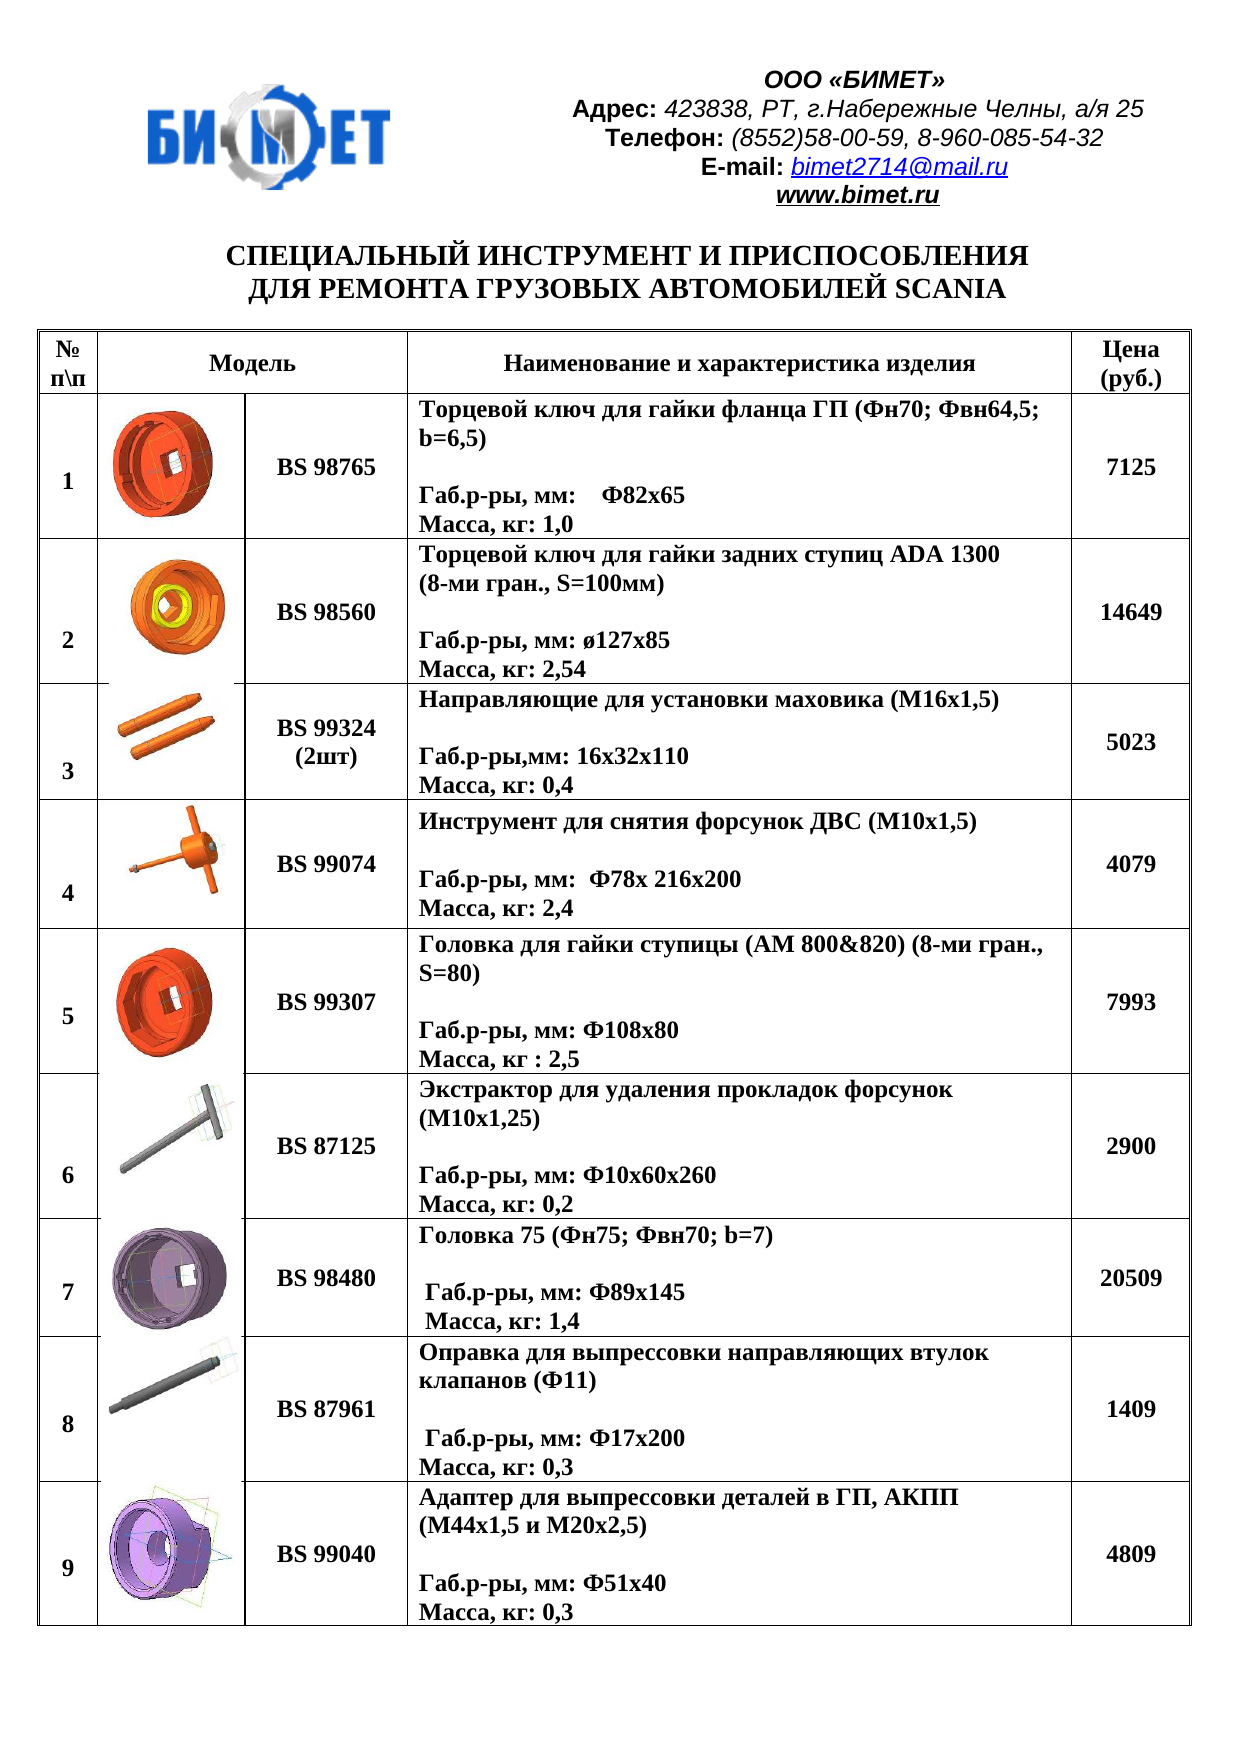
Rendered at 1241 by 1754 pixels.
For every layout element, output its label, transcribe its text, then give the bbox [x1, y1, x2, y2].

table_cell Инструмент для снятия форсунок ДВС (М10х1,5) Габ.р-ры, мм: Ф78х 216х200 Масса, кг: 2,4 [408, 800, 1071, 928]
table_cell 6 [40, 1074, 97, 1218]
table_cell 8 [40, 1337, 97, 1481]
table_cell BS 87961 [246, 1337, 407, 1481]
text ДЛЯ РЕМОНТА ГРУЗОВЫХ АВТОМОБИЛЕЙ SCANIA [53, 271, 1201, 305]
table_cell 7125 [1072, 394, 1189, 538]
table_cell Направляющие для установки маховика (М16х1,5) Габ.р-ры,мм: 16х32х110 Масса, кг: 0,4 [408, 684, 1071, 799]
picture [101, 394, 241, 532]
table_cell 1409 [1072, 1337, 1189, 1481]
picture [103, 929, 240, 1070]
table_cell 5 [40, 929, 97, 1073]
picture [99, 1073, 244, 1202]
table_cell Торцевой ключ для гайки фланца ГП (Фн70; Фвн64,5; b=6,5) Габ.р-ры, мм: Ф82х65 Масса, кг: 1,0 [408, 394, 1071, 538]
table_cell 3 [40, 684, 97, 799]
picture [100, 539, 243, 674]
table_cell [98, 1074, 244, 1218]
table_cell 9 [40, 1482, 97, 1625]
table_cell 2900 [1072, 1074, 1189, 1218]
table_cell [98, 1337, 244, 1481]
table_cell Головка 75 (Фн75; Фвн70; b=7) Габ.р-ры, мм: Ф89х145 Масса, кг: 1,4 [408, 1219, 1071, 1336]
table_cell Торцевой ключ для гайки задних ступиц ADA 1300 (8-ми гран., S=100мм) Габ.р-ры, мм: ø127х85 Масса, кг: 2,54 [408, 539, 1071, 683]
table_header Наименование и характеристика изделия [408, 332, 1071, 393]
table_cell 1 [40, 394, 97, 538]
table_cell BS 99040 [246, 1482, 407, 1625]
table_cell BS 99324 (2шт) [246, 684, 407, 799]
table_cell BS 98765 [246, 394, 407, 538]
table_header № п\п [40, 332, 97, 393]
table_cell 4809 [1072, 1482, 1189, 1625]
table_cell 20509 [1072, 1219, 1189, 1336]
table_cell BS 98560 [246, 539, 407, 683]
picture [147, 84, 390, 190]
table_cell 5023 [1072, 684, 1189, 799]
picture [108, 683, 234, 773]
text СПЕЦИАЛЬНЫЙ ИНСТРУМЕНТ И ПРИСПОСОБЛЕНИЯ [53, 238, 1201, 271]
table_cell [98, 1482, 244, 1625]
table_cell Головка для гайки ступицы (АМ 800&820) (8-ми гран., S=80) Габ.р-ры, мм: Ф108х80 Масса, кг : 2,5 [408, 929, 1071, 1073]
picture [101, 1481, 242, 1613]
table_cell Адаптер для выпрессовки деталей в ГП, АКПП (М44х1,5 и М20х2,5) Габ.р-ры, мм: Ф51х40 Масса, кг: 0,3 [408, 1482, 1071, 1625]
table_cell 4 [40, 800, 97, 928]
picture [101, 1218, 242, 1428]
table_cell BS 99307 [246, 929, 407, 1073]
table_header ООО «БИМЕТ» Адрес: 423838, РТ, г.Набережные Челны, а/я 25 Телефон: (8552)58-00-59, 8-960-085-54-32 E-mail: bimet2714@mail.ru www.bimet.ru [496, 65, 1213, 209]
table_cell 4079 [1072, 800, 1189, 928]
table_cell BS 99074 [246, 800, 407, 928]
table_cell [98, 929, 244, 1073]
table_header Модель [98, 332, 407, 393]
table_cell BS 98480 [246, 1219, 407, 1336]
table_cell 7 [40, 1219, 97, 1336]
table_cell Оправка для выпрессовки направляющих втулок клапанов (Ф11) Габ.р-ры, мм: Ф17х200 Масса, кг: 0,3 [408, 1337, 1071, 1481]
table_cell [98, 394, 244, 538]
table_cell [98, 684, 244, 799]
table_header Цена (руб.) [1072, 332, 1189, 393]
table_cell [98, 539, 244, 683]
table_cell 14649 [1072, 539, 1189, 683]
picture [100, 800, 243, 928]
table_cell 2 [40, 539, 97, 683]
table_cell 7993 [1072, 929, 1189, 1073]
table_header [42, 65, 496, 209]
table_cell BS 87125 [246, 1074, 407, 1218]
table_cell Экстрактор для удаления прокладок форсунок (М10х1,25) Габ.р-ры, мм: Ф10х60х260 Масса, кг: 0,2 [408, 1074, 1071, 1218]
